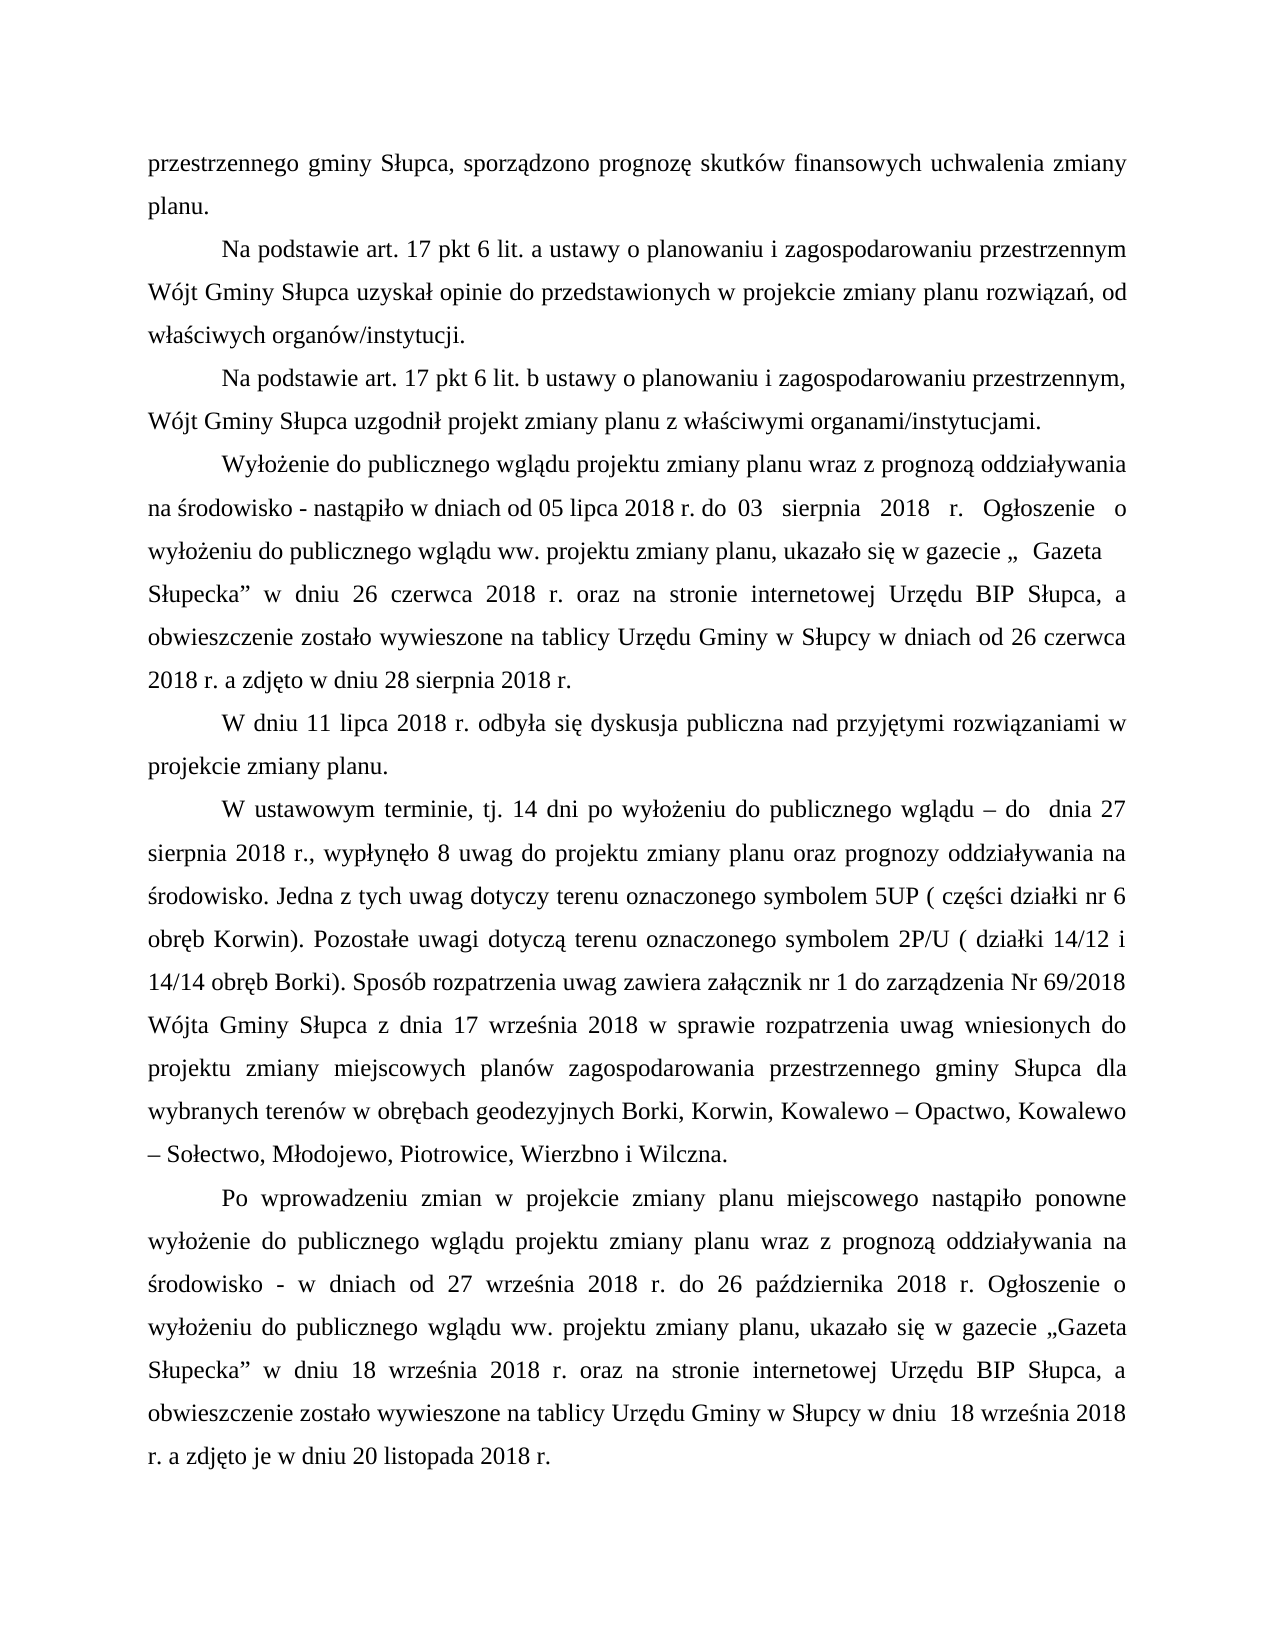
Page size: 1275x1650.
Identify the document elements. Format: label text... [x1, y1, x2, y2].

text W ustawowym terminie, tj. 14 dni po wyłożeniu do publicznego wglądu – do dnia 27 sierpnia 2018 r., wypłynęło 8 uwag do projektu zmiany planu oraz prognozy oddziaływania na środowisko. Jedna z tych uwag dotyczy terenu oznaczonego symbolem 5UP ( części działki nr 6 obręb Korwin). Pozostałe uwagi dotyczą terenu oznaczonego symbolem 2P/U ( działki 14/12 i 14/14 obręb Borki). Sposób rozpatrzenia uwag zawiera załącznik nr 1 do zarządzenia Nr 69/2018 Wójta Gminy Słupca z dnia 17 września 2018 w sprawie rozpatrzenia uwag wniesionych do projektu zmiany miejscowych planów zagospodarowania przestrzennego gminy Słupca dla wybranych terenów w obrębach geodezyjnych Borki, Korwin, Kowalewo – Opactwo, Kowalewo – Sołectwo, Młodojewo, Piotrowice, Wierzbno i Wilczna. [148, 794, 1127, 1168]
text Na podstawie art. 17 pkt 6 lit. a ustawy o planowaniu i zagospodarowaniu przestrzennym Wójt Gminy Słupca uzyskał opinie do przedstawionych w projekcie zmiany planu rozwiązań, od właściwych organów/instytucji. [148, 234, 1127, 349]
text W dniu 11 lipca 2018 r. odbyła się dyskusja publiczna nad przyjętymi rozwiązaniami w projekcie zmiany planu. [148, 708, 1127, 780]
text Wyłożenie do publicznego wglądu projektu zmiany planu wraz z prognozą oddziaływania na środowisko - nastąpiło w dniach od 05 lipca 2018 r. do 03 sierpnia 2018 r. Ogłoszenie o wyłożeniu do publicznego wglądu ww. projektu zmiany planu, ukazało się w gazecie „ Gazeta Słupecka” w dniu 26 czerwca 2018 r. oraz na stronie internetowej Urzędu BIP Słupca, a obwieszczenie zostało wywieszone na tablicy Urzędu Gminy w Słupcy w dniach od 26 czerwca 2018 r. a zdjęto w dniu 28 sierpnia 2018 r. [148, 449, 1127, 694]
text Po wprowadzeniu zmian w projekcie zmiany planu miejscowego nastąpiło ponowne wyłożenie do publicznego wglądu projektu zmiany planu wraz z prognozą oddziaływania na środowisko - w dniach od 27 września 2018 r. do 26 października 2018 r. Ogłoszenie o wyłożeniu do publicznego wglądu ww. projektu zmiany planu, ukazało się w gazecie „Gazeta Słupecka” w dniu 18 września 2018 r. oraz na stronie internetowej Urzędu BIP Słupca, a obwieszczenie zostało wywieszone na tablicy Urzędu Gminy w Słupcy w dniu 18 września 2018 r. a zdjęto je w dniu 20 listopada 2018 r. [148, 1183, 1127, 1470]
text Na podstawie art. 17 pkt 6 lit. b ustawy o planowaniu i zagospodarowaniu przestrzennym, Wójt Gminy Słupca uzgodnił projekt zmiany planu z właściwymi organami/instytucjami. [148, 363, 1127, 435]
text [148, 148, 1127, 219]
